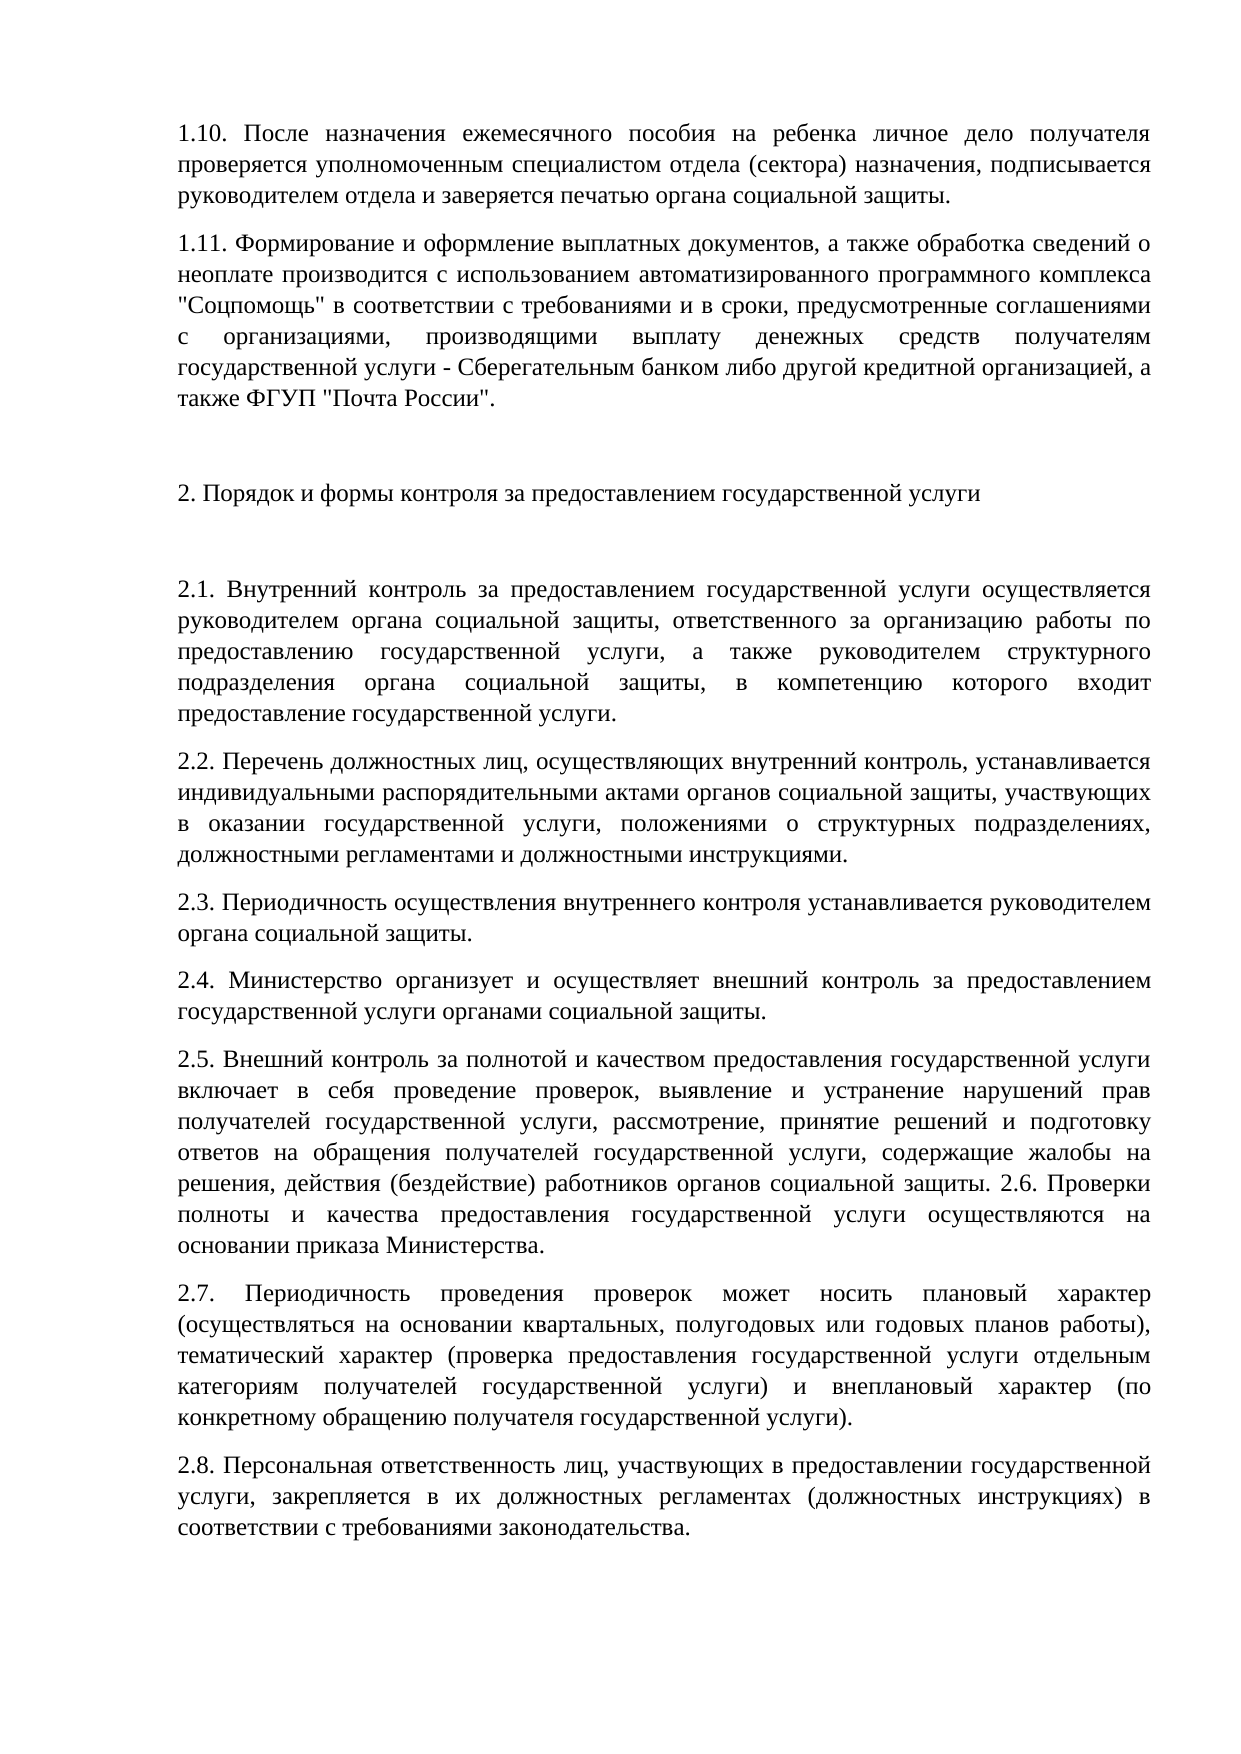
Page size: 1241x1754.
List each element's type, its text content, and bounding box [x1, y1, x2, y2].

text 2.8. Персональная ответственность лиц, участвующих в предоставлении государственной услуги, закрепляется в их должностных регламентах (должностных инструкциях) в соответствии с требованиями законодательства. [177, 1450, 1152, 1541]
text 2.2. Перечень должностных лиц, осуществляющих внутренний контроль, устанавливается индивидуальными распорядительными актами органов социальной защиты, участвующих в оказании государственной услуги, положениями о структурных подразделениях, должностными регламентами и должностными инструкциями. [177, 746, 1152, 868]
text 2.3. Периодичность осуществления внутреннего контроля устанавливается руководителем органа социальной защиты. [177, 887, 1152, 946]
text 2.7. Периодичность проведения проверок может носить плановый характер (осуществляться на основании квартальных, полугодовых или годовых планов работы), тематический характер (проверка предоставления государственной услуги отдельным категориям получателей государственной услуги) и внеплановый характер (по конкретному обращению получателя государственной услуги). [177, 1278, 1152, 1431]
text 1.10. После назначения ежемесячного пособия на ребенка личное дело получателя проверяется уполномоченным специалистом отдела (сектора) назначения, подписывается руководителем отдела и заверяется печатью органа социальной защиты. [177, 118, 1152, 209]
text 2.1. Внутренний контроль за предоставлением государственной услуги осуществляется руководителем органа социальной защиты, ответственного за организацию работы по предоставлению государственной услуги, а также руководителем структурного подразделения органа социальной защиты, в компетенцию которого входит предоставление государственной услуги. [177, 574, 1152, 727]
text 2. Порядок и формы контроля за предоставлением государственной услуги [177, 478, 1152, 507]
text 1.11. Формирование и оформление выплатных документов, а также обработка сведений о неоплате производится с использованием автоматизированного программного комплекса "Соцпомощь" в соответствии с требованиями и в сроки, предусмотренные соглашениями с организациями, производящими выплату денежных средств получателям государственной услуги - Сберегательным банком либо другой кредитной организацией, а также ФГУП "Почта России". [177, 228, 1152, 412]
text 2.5. Внешний контроль за полнотой и качеством предоставления государственной услуги включает в себя проведение проверок, выявление и устранение нарушений прав получателей государственной услуги, рассмотрение, принятие решений и подготовку ответов на обращения получателей государственной услуги, содержащие жалобы на решения, действия (бездействие) работников органов социальной защиты. 2.6. Проверки полноты и качества предоставления государственной услуги осуществляются на основании приказа Министерства. [177, 1044, 1152, 1259]
text 2.4. Министерство организует и осуществляет внешний контроль за предоставлением государственной услуги органами социальной защиты. [177, 965, 1152, 1025]
